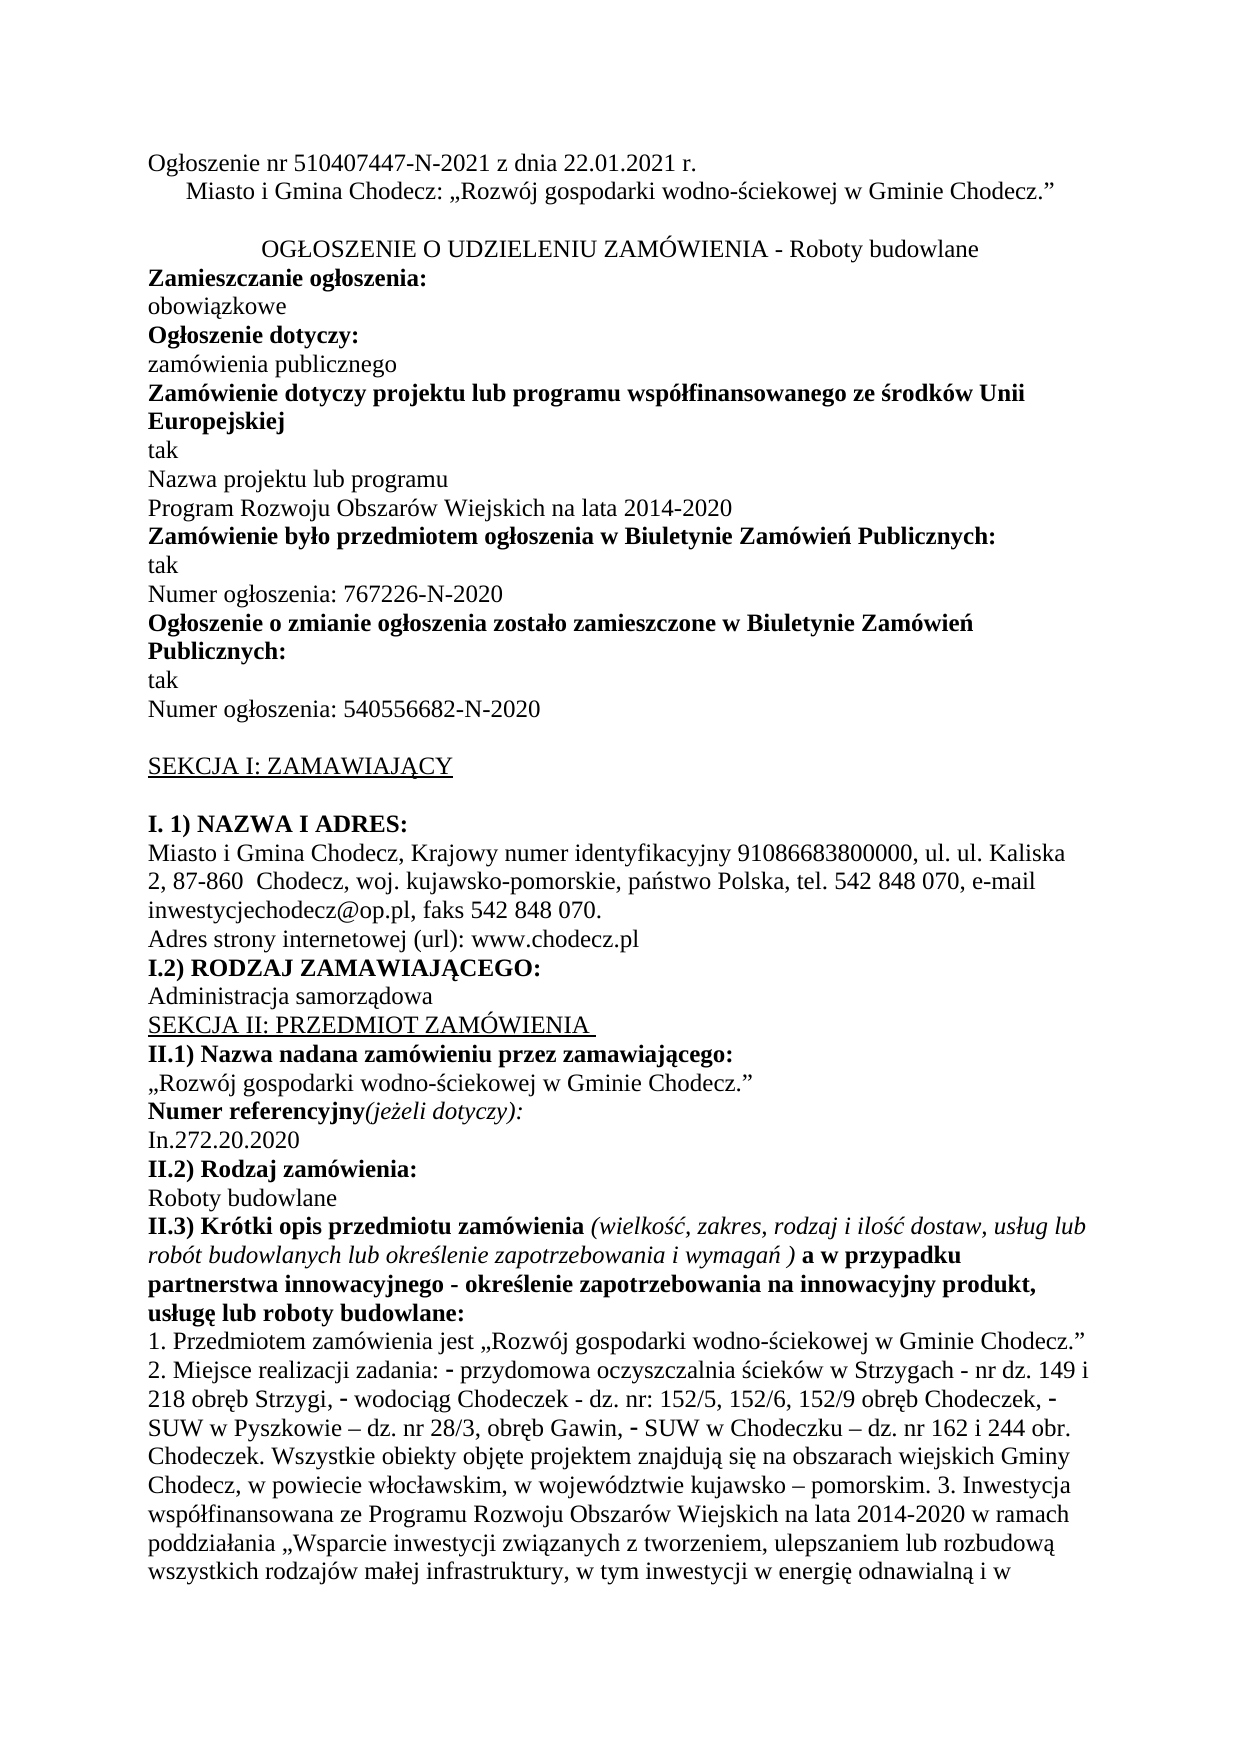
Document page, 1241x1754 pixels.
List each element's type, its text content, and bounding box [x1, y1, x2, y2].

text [148, 1326, 1093, 1585]
text Administracja samorządowa [148, 981, 1093, 1010]
text tak Numer ogłoszenia: 540556682-N-2020 [148, 665, 1093, 723]
text I.2) RODZAJ ZAMAWIAJĄCEGO: [148, 953, 1093, 981]
text Zamówienie dotyczy projektu lub programu współfinansowanego ze środków Unii Europejskiej [148, 378, 1093, 435]
text Roboty budowlane [148, 1183, 1093, 1211]
text „Rozwój gospodarki wodno-ściekowej w Gminie Chodecz.” [148, 1068, 1093, 1096]
text I. 1) NAZWA I ADRES: [148, 809, 1093, 838]
text SEKCJA I: ZAMAWIAJĄCY [148, 751, 1093, 780]
text II.1) Nazwa nadana zamówieniu przez zamawiającego: [148, 1039, 1093, 1068]
text Ogłoszenie o zmianie ogłoszenia zostało zamieszczone w Biuletynie Zamówień Publicznych: [148, 608, 1093, 665]
text II.3) Krótki opis przedmiotu zamówienia (wielkość, zakres, rodzaj i ilość dostaw, usług lub robót budowlanych lub określenie zapotrzebowania i wymagań ) a w przypadku partnerstwa innowacyjnego - określenie zapotrzebowania na innowacyjny produkt, usługę lub roboty budowlane: [148, 1211, 1093, 1326]
text tak Nazwa projektu lub programu Program Rozwoju Obszarów Wiejskich na lata 2014-2020 [148, 435, 1093, 521]
text Miasto i Gmina Chodecz, Krajowy numer identyfikacyjny 91086683800000, ul. ul. Kaliska 2, 87-860 Chodecz, woj. kujawsko-pomorskie, państwo Polska, tel. 542 848 070, e-mail inwestycjechodecz@op.pl, faks 542 848 070. Adres strony internetowej (url): www.chodecz.pl [148, 838, 1093, 953]
text obowiązkowe [148, 291, 1093, 320]
text Zamieszczanie ogłoszenia: [148, 263, 1093, 291]
text Ogłoszenie nr 510407447-N-2021 z dnia 22.01.2021 r. [148, 148, 1093, 176]
text Ogłoszenie dotyczy: [148, 320, 1093, 349]
text II.2) Rodzaj zamówienia: [148, 1154, 1093, 1183]
text Zamówienie było przedmiotem ogłoszenia w Biuletynie Zamówień Publicznych: [148, 521, 1093, 550]
text Miasto i Gmina Chodecz: „Rozwój gospodarki wodno-ściekowej w Gminie Chodecz.” OGŁOSZENIE O UDZIELENIU ZAMÓWIENIA - Roboty budowlane [148, 176, 1093, 263]
text SEKCJA II: PRZEDMIOT ZAMÓWIENIA [148, 1010, 1093, 1039]
text zamówienia publicznego [148, 349, 1093, 378]
text Numer referencyjny(jeżeli dotyczy): [148, 1096, 1093, 1125]
text tak Numer ogłoszenia: 767226-N-2020 [148, 550, 1093, 608]
text In.272.20.2020 [148, 1125, 1093, 1154]
